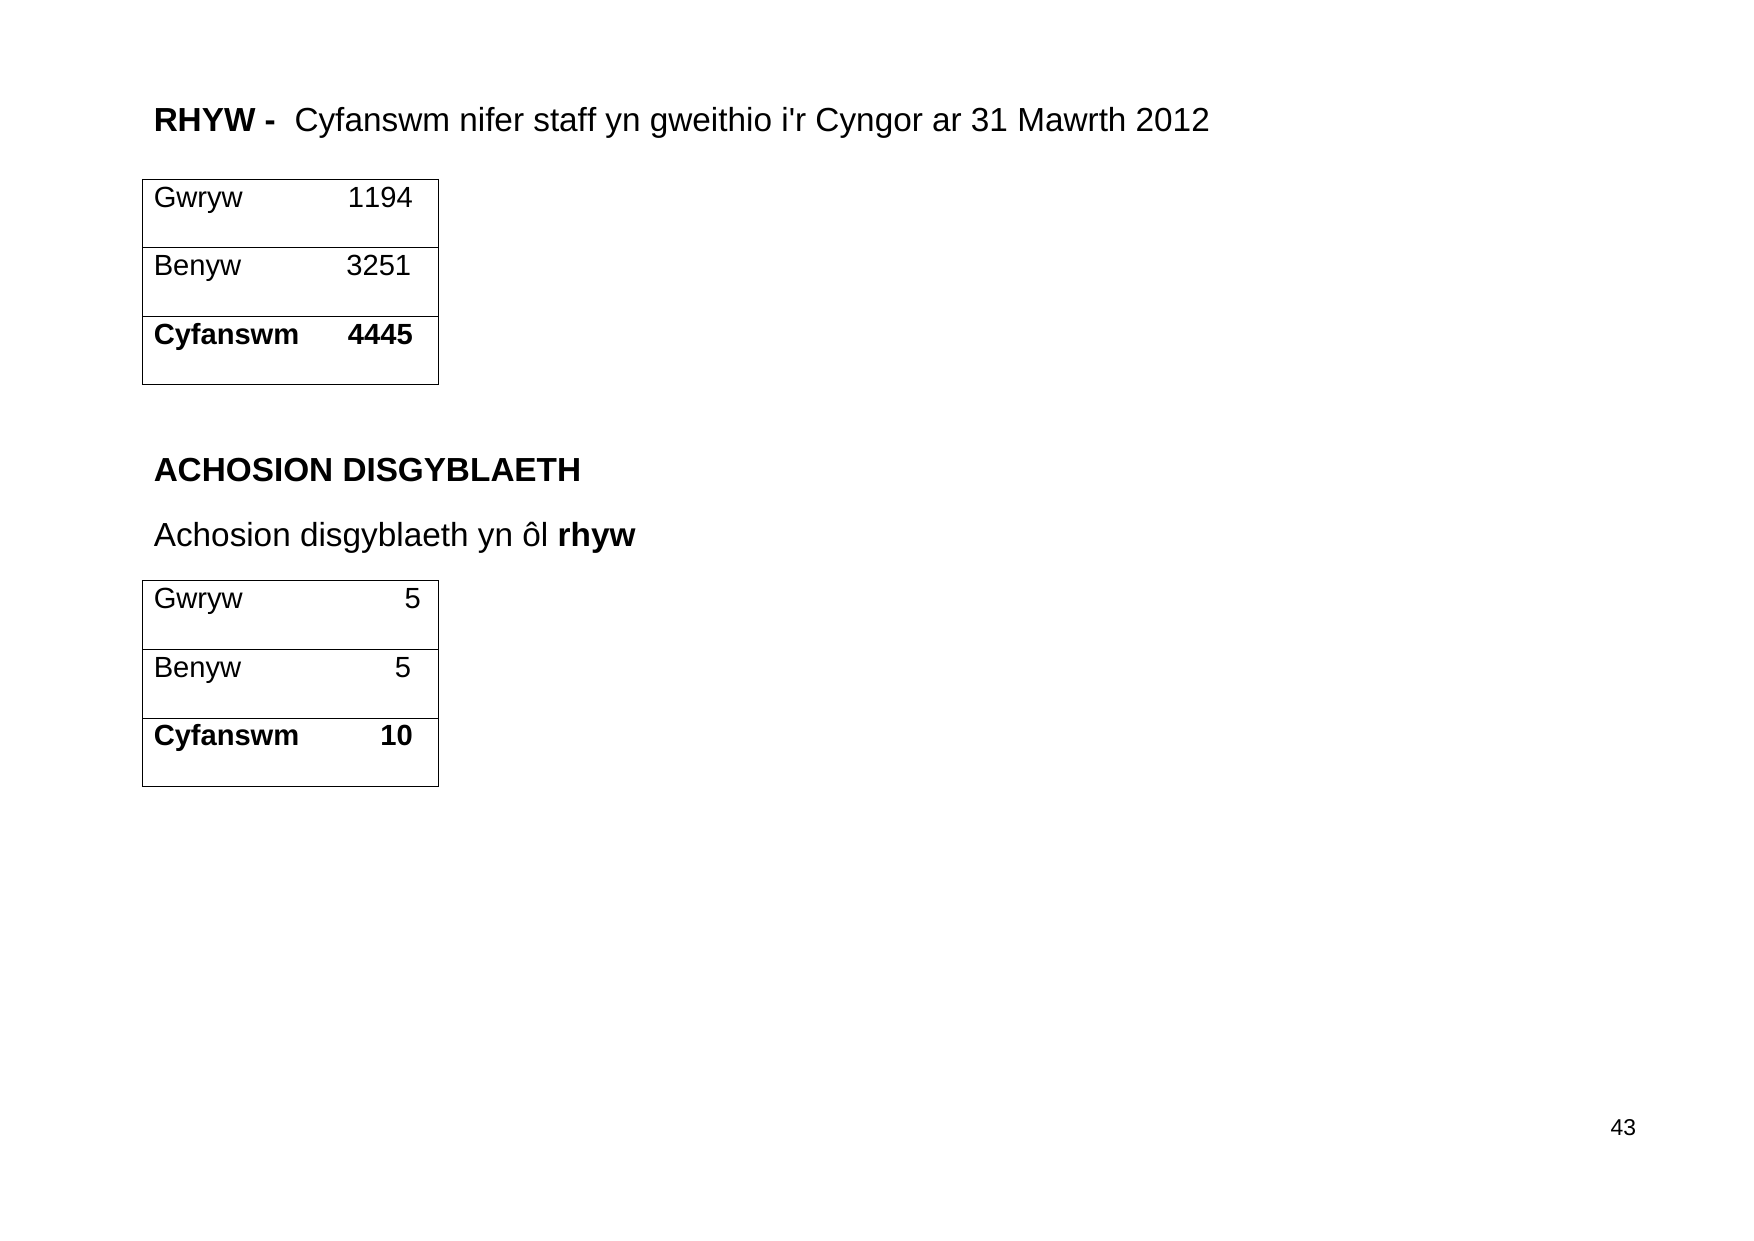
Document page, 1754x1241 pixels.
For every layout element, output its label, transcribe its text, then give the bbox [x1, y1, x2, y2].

table_cell Benyw 5 [143, 650, 438, 717]
table_cell Benyw 3251 [143, 248, 438, 316]
table_cell Cyfanswm 10 [143, 719, 438, 786]
table_header Gwryw 5 [143, 581, 438, 649]
text ACHOSION DISGYBLAETH [153, 450, 1636, 489]
table_header Gwryw 1194 [143, 180, 438, 247]
text RHYW - Cyfanswm nifer staff yn gweithio i'r Cyngor ar 31 Mawrth 2012 [153, 100, 1636, 139]
table_cell Cyfanswm 4445 [143, 317, 438, 384]
text Achosion disgyblaeth yn ôl rhyw [153, 515, 1636, 554]
